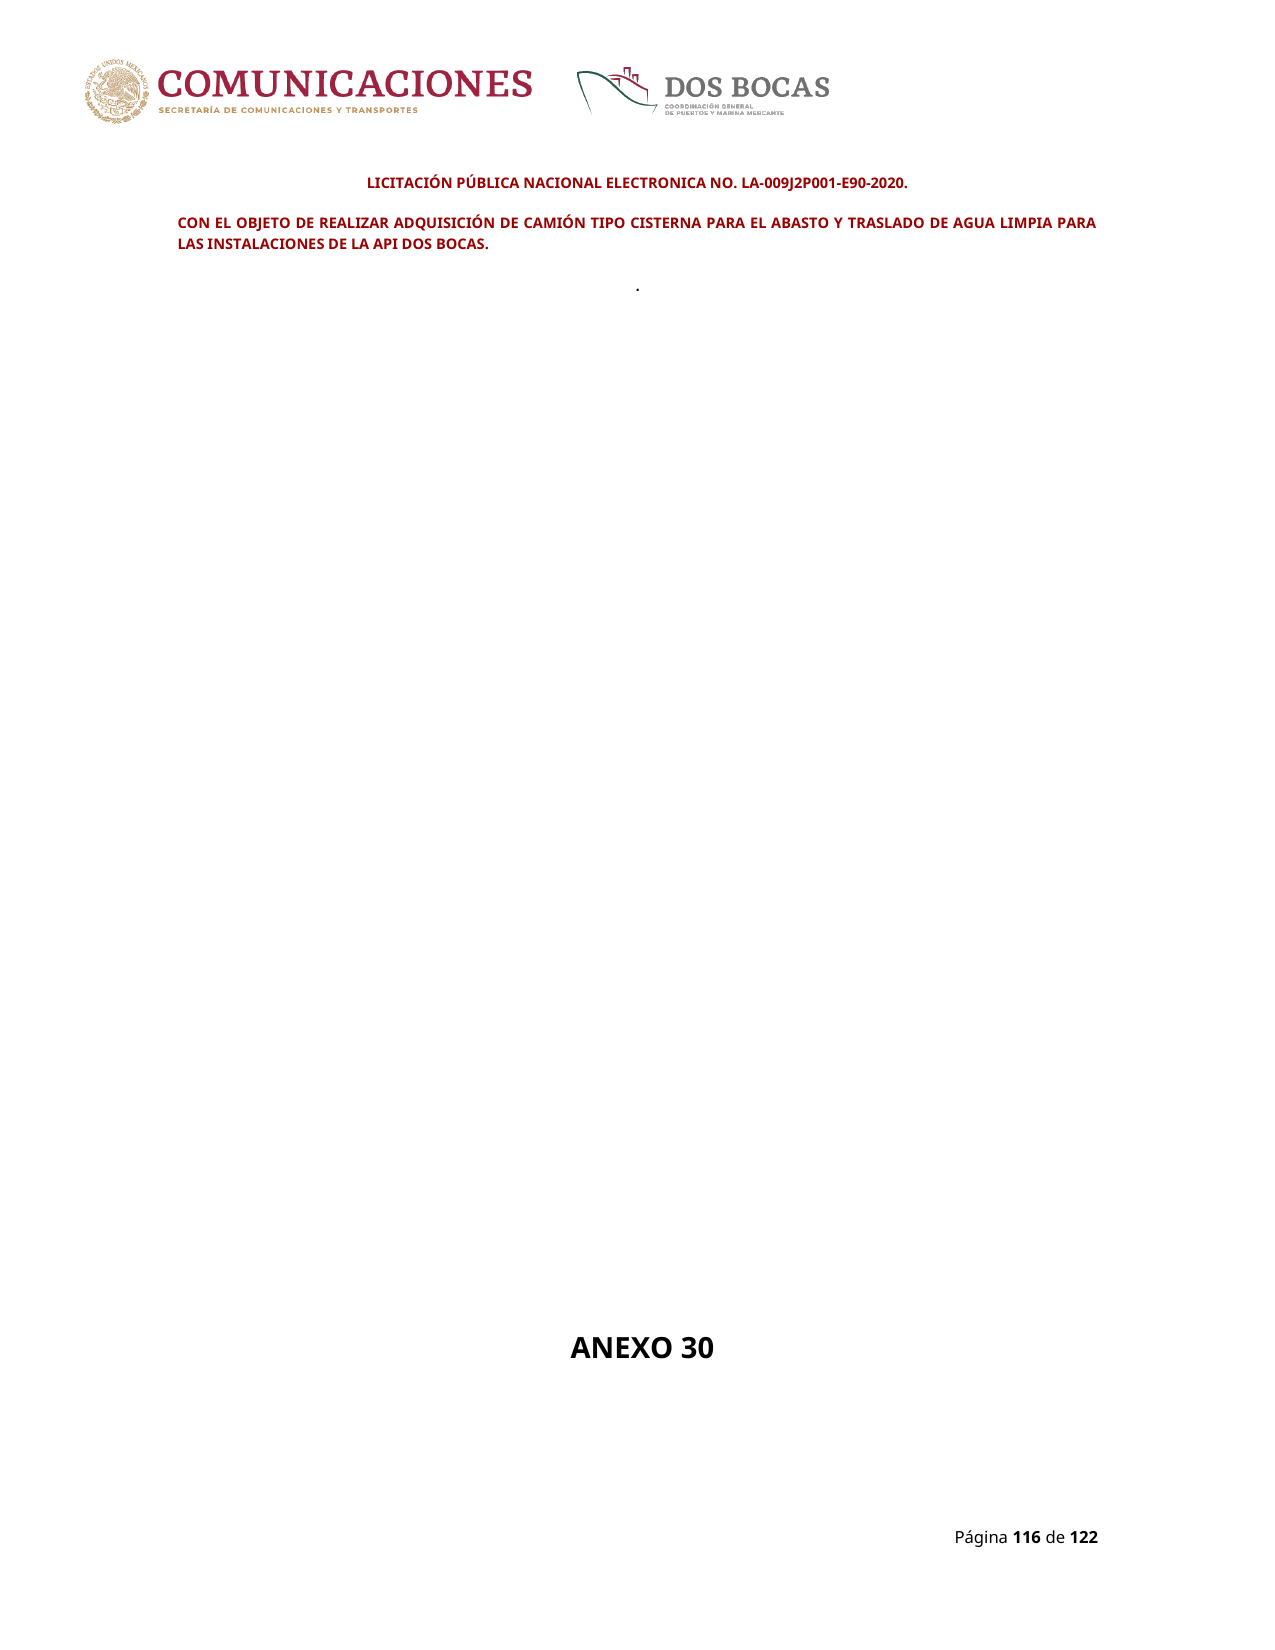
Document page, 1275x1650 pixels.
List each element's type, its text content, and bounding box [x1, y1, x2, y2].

picture [577, 67, 829, 115]
text ANEXO 30 [177, 1327, 1107, 1367]
picture [80, 51, 536, 134]
